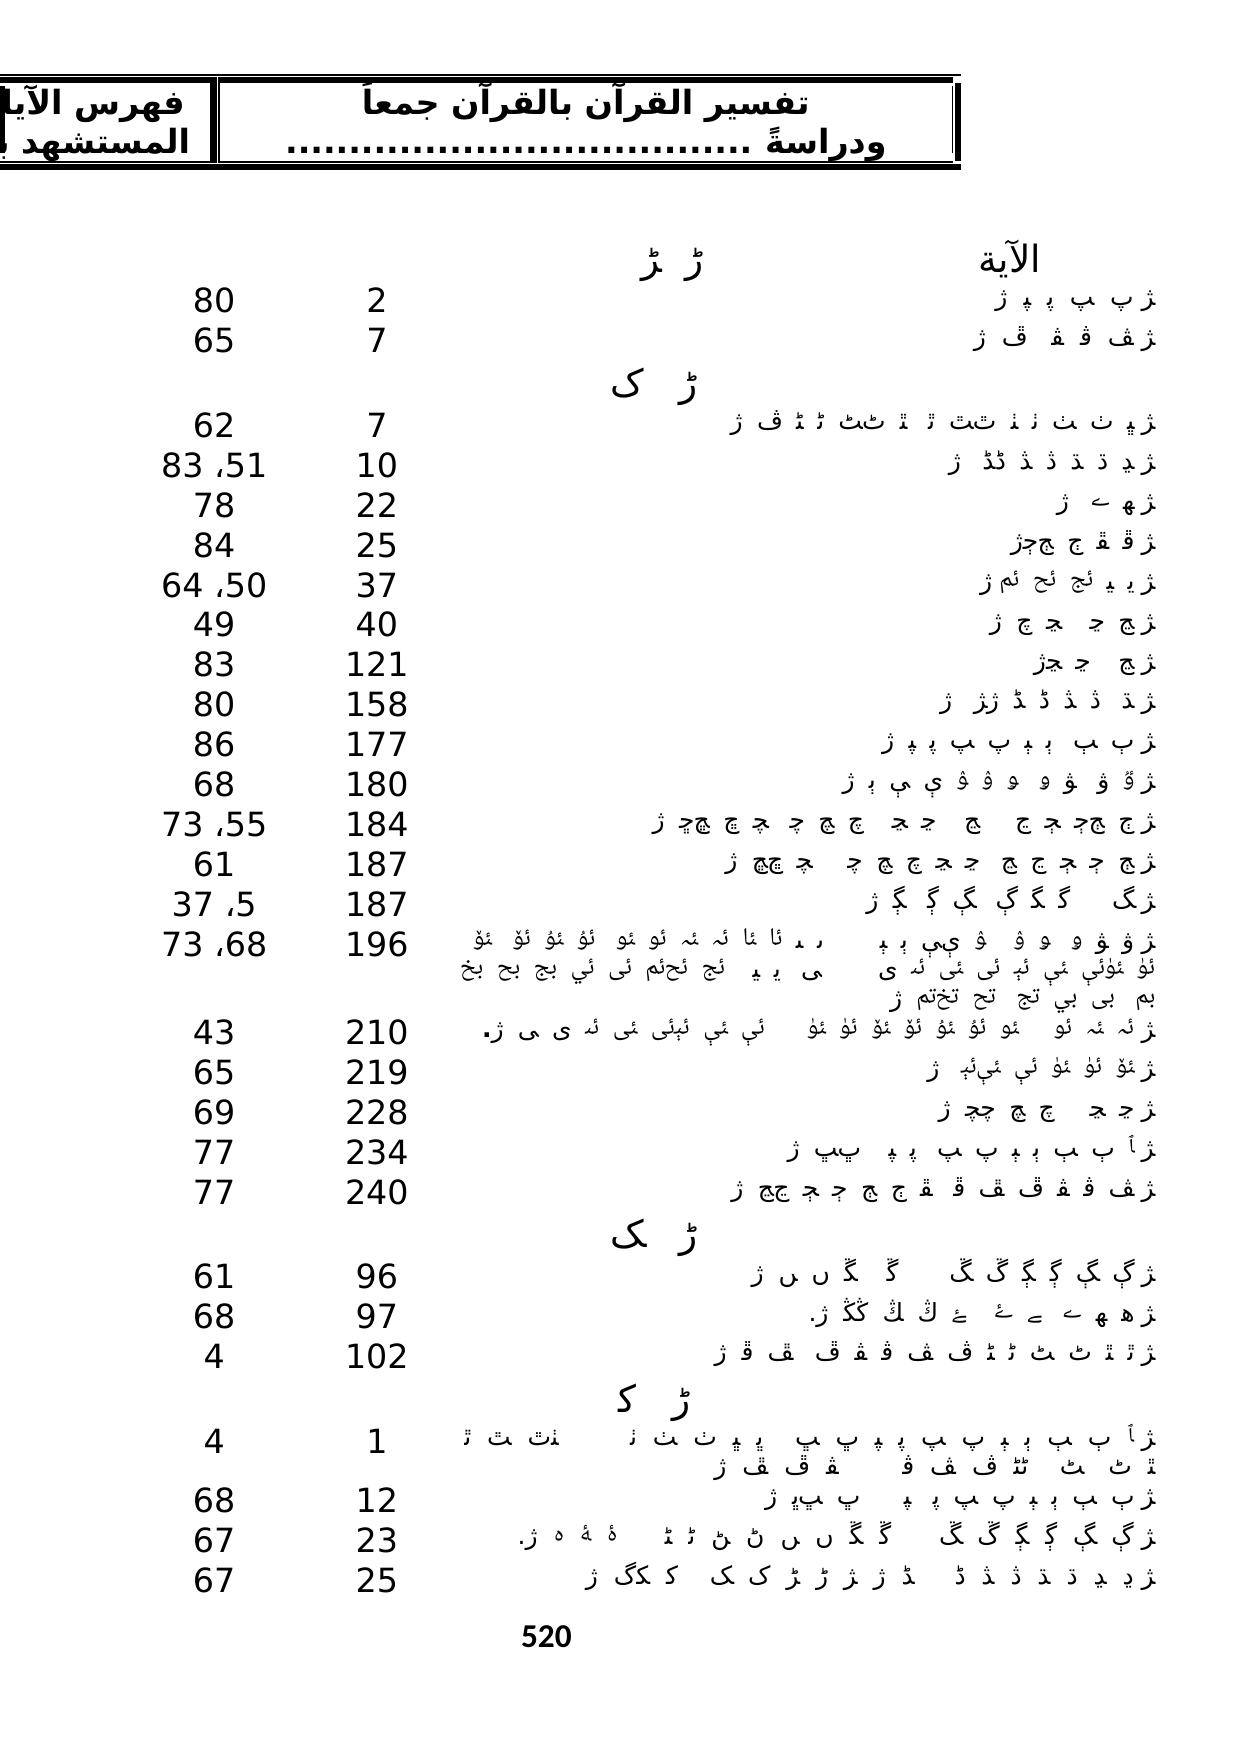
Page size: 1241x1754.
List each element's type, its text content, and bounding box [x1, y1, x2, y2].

table_cell ﮋ ﭫ ﭬ ﭭ ﭮ ﮊ [444, 322, 1166, 361]
table_cell 40 [311, 606, 443, 645]
table_cell 50، 64 [119, 566, 310, 605]
table_cell 2 [311, 282, 443, 321]
table_cell ﮋ ﮅ ﮆ ﮇ ﮈ ﮉ ﮊﮋ ﮊ [444, 686, 1166, 724]
table_cell 25 [311, 1561, 443, 1600]
table_cell 5، 37 [119, 885, 310, 924]
table_cell 121 [311, 646, 443, 685]
table_cell ﮋ ﮂ ﮃ ﮄ ﮅ ﮆ ﮇ ﮈ ﮉ ﮊ ﮋ ﮌ ﮍ ﮎ ﮏ ﮐ ﮑﮒ ﮊ [444, 1561, 1166, 1600]
table_cell ﮋ ﭑ ﭒ ﭓ ﭔ ﭕ ﭖ ﭗ ﭘ ﭙ ﭚ ﭛ ﭜ ﭝ ﭞ ﭟ ﭠ ﭡﭢ ﭣ ﭤ ﭥ ﭦ ﭧ ﭨﭩ ﭪ ﭫ ﭬ ﭭ ﭮ ﭯ ﮊ [444, 1422, 1166, 1481]
table_cell 86 [119, 726, 310, 764]
table_cell 102 [311, 1338, 443, 1376]
table_cell 67 [119, 1521, 310, 1560]
table_cell 78 [119, 486, 310, 525]
table_cell 61 [119, 845, 310, 884]
table_cell 37 [311, 566, 443, 605]
table_cell ﮋ ﭲ ﭳﭴ ﭵ ﭶ ﭷ ﭸ ﭹ ﭺ ﭻ ﭼ ﭽ ﭾ ﭿﮀ ﮊ [444, 805, 1166, 844]
table_cell 61 [119, 1258, 310, 1297]
table_cell 80 [119, 686, 310, 724]
table_cell 80 [119, 282, 310, 321]
table_cell 219 [311, 1054, 443, 1092]
table_cell ﮋ ﮭ ﮮ ﮊ [444, 486, 1166, 525]
table_cell 77 [119, 1133, 310, 1172]
table_cell ﮋ ﭷ ﭸ ﭹ ﭺ ﮊ [444, 606, 1166, 645]
table_cell ﮋ ﯳ ﯴ ﯵ ﯶ ﯷﯸ ﮊ [444, 1054, 1166, 1092]
table_cell 51، 83 [119, 446, 310, 485]
table_cell 23 [311, 1521, 443, 1560]
table_cell ﮌ ﮐ [119, 1378, 1166, 1421]
table_cell 67 [119, 1561, 310, 1600]
table_cell 84 [119, 526, 310, 565]
table_cell ﮋ ﭳ ﭴ ﭵ ﭶ ﭷ ﭸ ﭹ ﭺ ﭻ ﭼ ﭽ ﭾﭿ ﮊ [444, 845, 1166, 884]
table_cell ﮋ ﯞ ﯟ ﯠ ﯡ ﯢ ﯣ ﯤﯥ ﯦ ﯧ ﯨ ﯩ ﯪ ﯫ ﯬ ﯭ ﯮ ﯯ ﯰ ﯱ ﯲ ﯳ ﯴ ﯵﯶ ﯷ ﯸ ﯹ ﯺ ﯻ ﯼ ﯽ ﯾ ﯿ ﰀ ﰁﰂ ﰃ ﰄ ﰅ ﰆ ﰇ ﰈ ﰉ ﰊ ﰋ ﰌ ﰍﰎ ﮊ [444, 925, 1166, 1013]
table_cell ﮋ ﮓ ﮔ ﮕ ﮖ ﮗ ﮘ ﮙ ﮊ [444, 885, 1166, 924]
table_cell 68 [119, 766, 310, 804]
table_cell 158 [311, 686, 443, 724]
table_cell 196 [311, 925, 443, 1013]
table_cell ﮋ ﭤ ﭥ ﭦ ﭧ ﭨ ﭩ ﭪ ﭫ ﭬ ﭭ ﭮ ﭯ ﭰ ﮊ [444, 1338, 1166, 1376]
table_cell 25 [311, 526, 443, 565]
table_cell 12 [311, 1482, 443, 1520]
table_cell 184 [311, 805, 443, 844]
table_cell ﮋ ﮬ ﮭ ﮮ ﮯ ﮰ ﮱ ﯓ ﯔ ﯕﯖ ﮊ. [444, 1298, 1166, 1337]
table_cell 83 [119, 646, 310, 685]
table_cell 187 [311, 885, 443, 924]
table_cell 65 [119, 322, 310, 361]
table_cell 43 [119, 1014, 310, 1052]
table_cell ﮋ ﭸ ﭹ ﭺ ﭻ ﭼﭽ ﮊ [444, 1094, 1166, 1132]
table_cell 68 [119, 1298, 310, 1337]
table_cell 68، 73 [119, 925, 310, 1013]
table_cell ﮋ ﯝ ﯞ ﯟ ﯠ ﯡ ﯢ ﯣ ﯤ ﯥ ﯦ ﮊ [444, 766, 1166, 804]
table_cell 234 [311, 1133, 443, 1172]
table_cell ﮋ ﭒ ﭓ ﭔ ﭕ ﭖ ﭗ ﭘ ﭙ ﭚ ﭛﭜ ﮊ [444, 1482, 1166, 1520]
table_cell 69 [119, 1094, 310, 1132]
table_cell ﮋ ﮃ ﮄ ﮅ ﮆ ﮇ ﮈﮉ ﮊ [444, 446, 1166, 485]
table_cell 1 [311, 1422, 443, 1481]
table_cell 49 [119, 606, 310, 645]
table_cell ﮋ ﯬ ﯭ ﯮ ﯯ ﯰ ﯱ ﯲ ﯳ ﯴ ﯵ ﯶ ﯷ ﯸﯹ ﯺ ﯻ ﯼ ﯽ ﮊ. [444, 1014, 1166, 1052]
table_header الآية ﮌ ﮍ [119, 237, 1166, 281]
table_cell 55، 73 [119, 805, 310, 844]
table_cell 96 [311, 1258, 443, 1297]
table_cell ﮋ ﭰ ﭱ ﭲ ﭳﭴﮊ [444, 526, 1166, 565]
table_cell ﮋ ﮖ ﮗ ﮘ ﮙ ﮚ ﮛ ﮜ ﮝ ﮞ ﮟ ﮠ ﮡ ﮢ ﮣ ﮤ ﮥ ﮦ ﮊ. [444, 1521, 1166, 1560]
table_cell 22 [311, 486, 443, 525]
table_cell 65 [119, 1054, 310, 1092]
table_cell 10 [311, 446, 443, 485]
table_cell 187 [311, 845, 443, 884]
table_cell 210 [311, 1014, 443, 1052]
table_cell ﮋ ﭝ ﭞ ﭟ ﭠ ﭡ ﭢﭣ ﭤ ﭥ ﭦﭧ ﭨ ﭩ ﭪ ﮊ [444, 406, 1166, 445]
table_cell 4 [119, 1338, 310, 1376]
table_cell ﮋ ﮖ ﮗ ﮘ ﮙ ﮚ ﮛ ﮜ ﮝ ﮞ ﮟ ﮊ [444, 1258, 1166, 1297]
table_cell 7 [311, 322, 443, 361]
table_cell 7 [311, 406, 443, 445]
table_cell ﮌ ﮏ [119, 1213, 1166, 1257]
table_cell 180 [311, 766, 443, 804]
table_cell 4 [119, 1422, 310, 1481]
table_cell ﮋ ﭷ ﭸ ﭹﮊ [444, 646, 1166, 685]
table_cell ﮌ ﮎ [119, 362, 1166, 405]
table_cell 77 [119, 1173, 310, 1212]
table_cell 228 [311, 1094, 443, 1132]
table_cell 68 [119, 1482, 310, 1520]
table_cell ﮋ ﯾ ﯿ ﰀ ﰁ ﰂ ﮊ [444, 566, 1166, 605]
table_cell 240 [311, 1173, 443, 1212]
table_cell 177 [311, 726, 443, 764]
table_cell ﮋ ﭖ ﭗ ﭘ ﭙ ﮊ [444, 282, 1166, 321]
table_cell ﮋ ﭫ ﭬ ﭭ ﭮ ﭯ ﭰ ﭱ ﭲ ﭳ ﭴ ﭵ ﭶﭷ ﮊ [444, 1173, 1166, 1212]
table_cell ﮋ ﭑ ﭒ ﭓ ﭔ ﭕ ﭖ ﭗ ﭘ ﭙ ﭚﭛ ﮊ [444, 1133, 1166, 1172]
table_cell 62 [119, 406, 310, 445]
table_cell ﮋ ﭒ ﭓ ﭔ ﭕ ﭖ ﭗ ﭘ ﭙ ﮊ [444, 726, 1166, 764]
table_cell 97 [311, 1298, 443, 1337]
